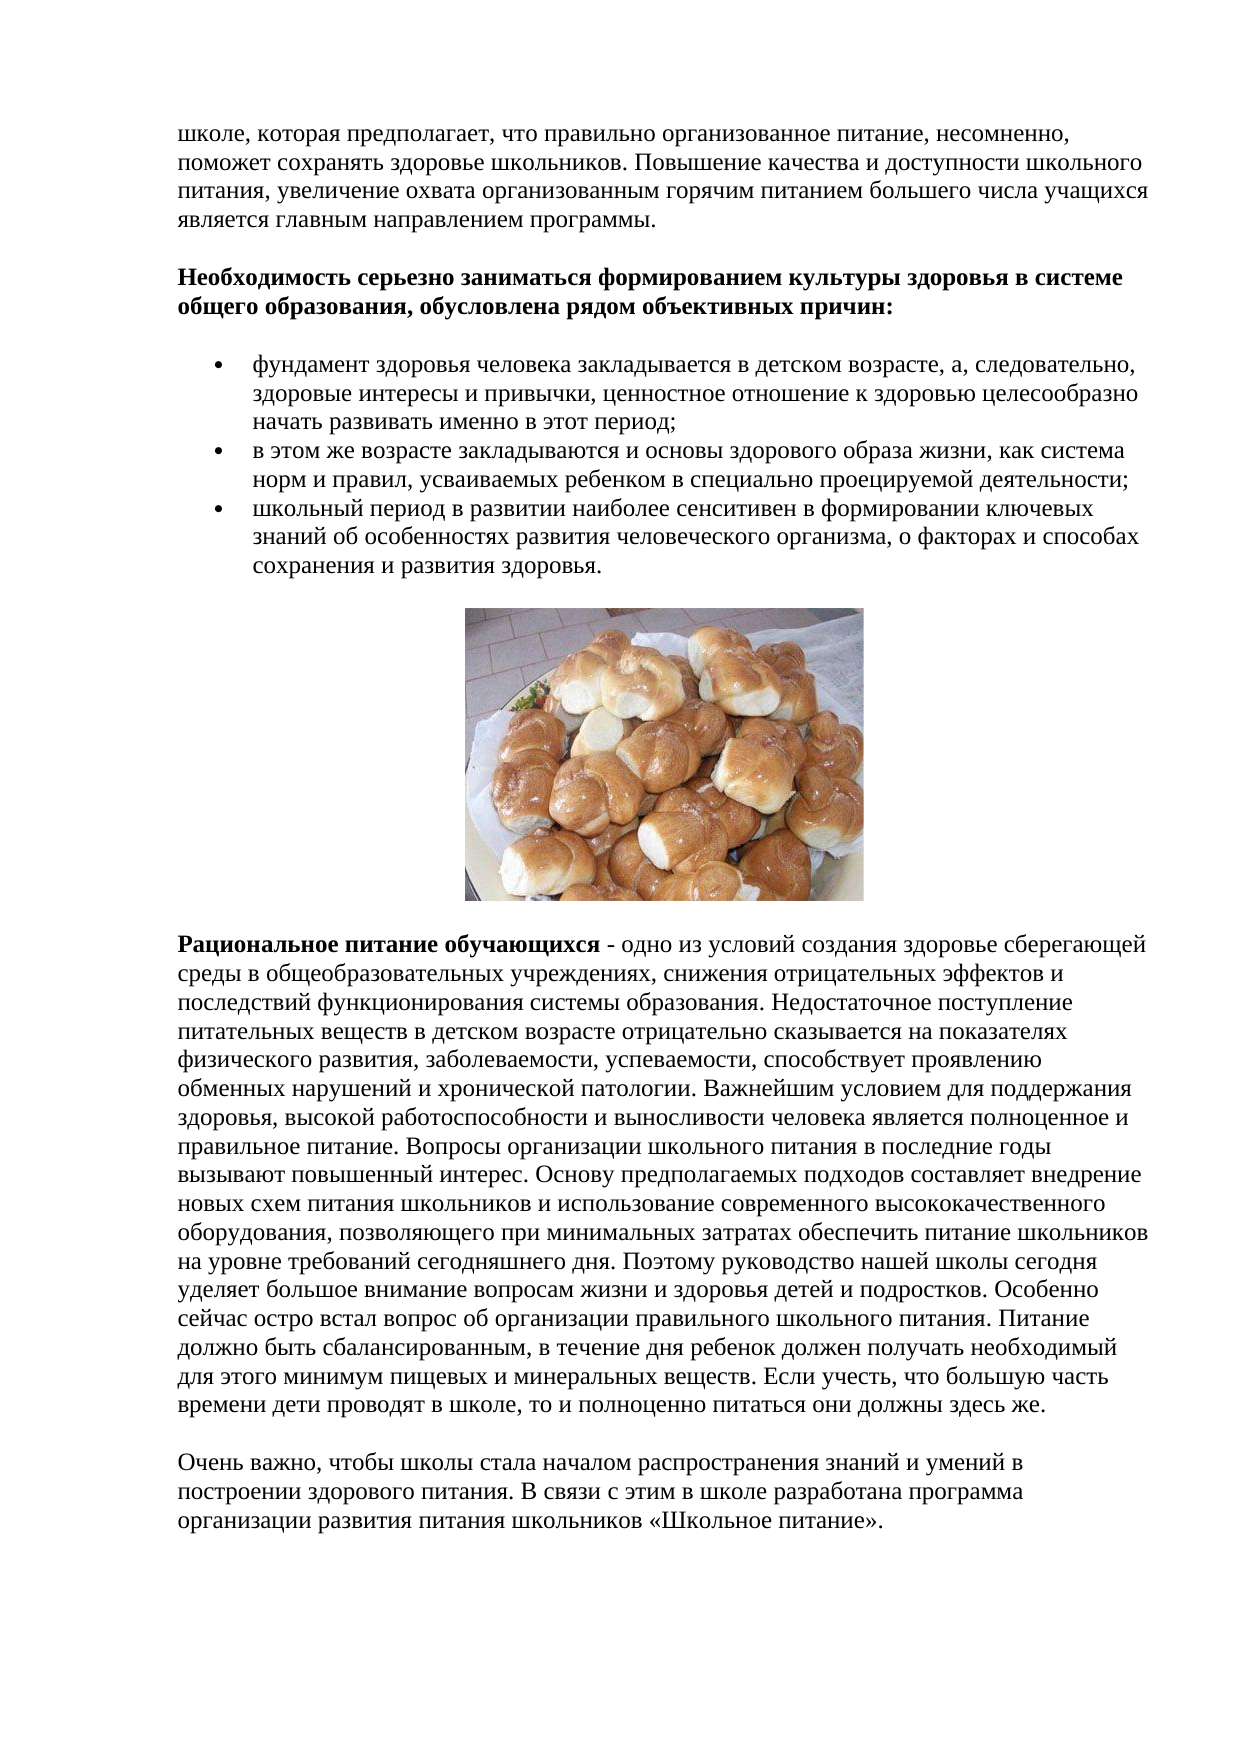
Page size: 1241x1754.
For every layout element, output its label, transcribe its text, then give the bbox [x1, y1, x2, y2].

picture [465, 608, 864, 901]
text Очень важно, чтобы школы стала началом распространения знаний и умений в построении здорового питания. В связи с этим в школе разработана программа организации развития питания школьников «Школьное питание». [177, 1447, 1152, 1534]
text Необходимость серьезно заниматься формированием культуры здоровья в системе общего образования, обусловлена рядом объективных причин: [177, 262, 1152, 320]
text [177, 118, 1152, 233]
list в этом же возрасте закладываются и основы здорового образа жизни, как система норм и правил, усваиваемых ребенком в специально проецируемой деятельности; [215, 435, 1152, 493]
list фундамент здоровья человека закладывается в детском возрасте, а, следовательно, здоровые интересы и привычки, ценностное отношение к здоровью целесообразно начать развивать именно в этот период; [215, 349, 1152, 435]
text Рациональное питание обучающихся - одно из условий создания здоровье сберегающей среды в общеобразовательных учреждениях, снижения отрицательных эффектов и последствий функционирования системы образования. Недостаточное поступление питательных веществ в детском возрасте отрицательно сказывается на показателях физического развития, заболеваемости, успеваемости, способствует проявлению обменных нарушений и хронической патологии. Важнейшим условием для поддержания здоровья, высокой работоспособности и выносливости человека является полноценное и правильное питание. Вопросы организации школьного питания в последние годы вызывают повышенный интерес. Основу предполагаемых подходов составляет внедрение новых схем питания школьников и использование современного высококачественного оборудования, позволяющего при минимальных затратах обеспечить питание школьников на уровне требований сегодняшнего дня. Поэтому руководство нашей школы сегодня уделяет большое внимание вопросам жизни и здоровья детей и подростков. Особенно сейчас остро встал вопрос об организации правильного школьного питания. Питание должно быть сбалансированным, в течение дня ребенок должен получать необходимый для этого минимум пищевых и минеральных веществ. Если учесть, что большую часть времени дети проводят в школе, то и полноценно питаться они должны здесь же. [177, 929, 1152, 1418]
list школьный период в развитии наиболее сенситивен в формировании ключевых знаний об особенностях развития человеческого организма, о факторах и способах сохранения и развития здоровья. [215, 493, 1152, 579]
